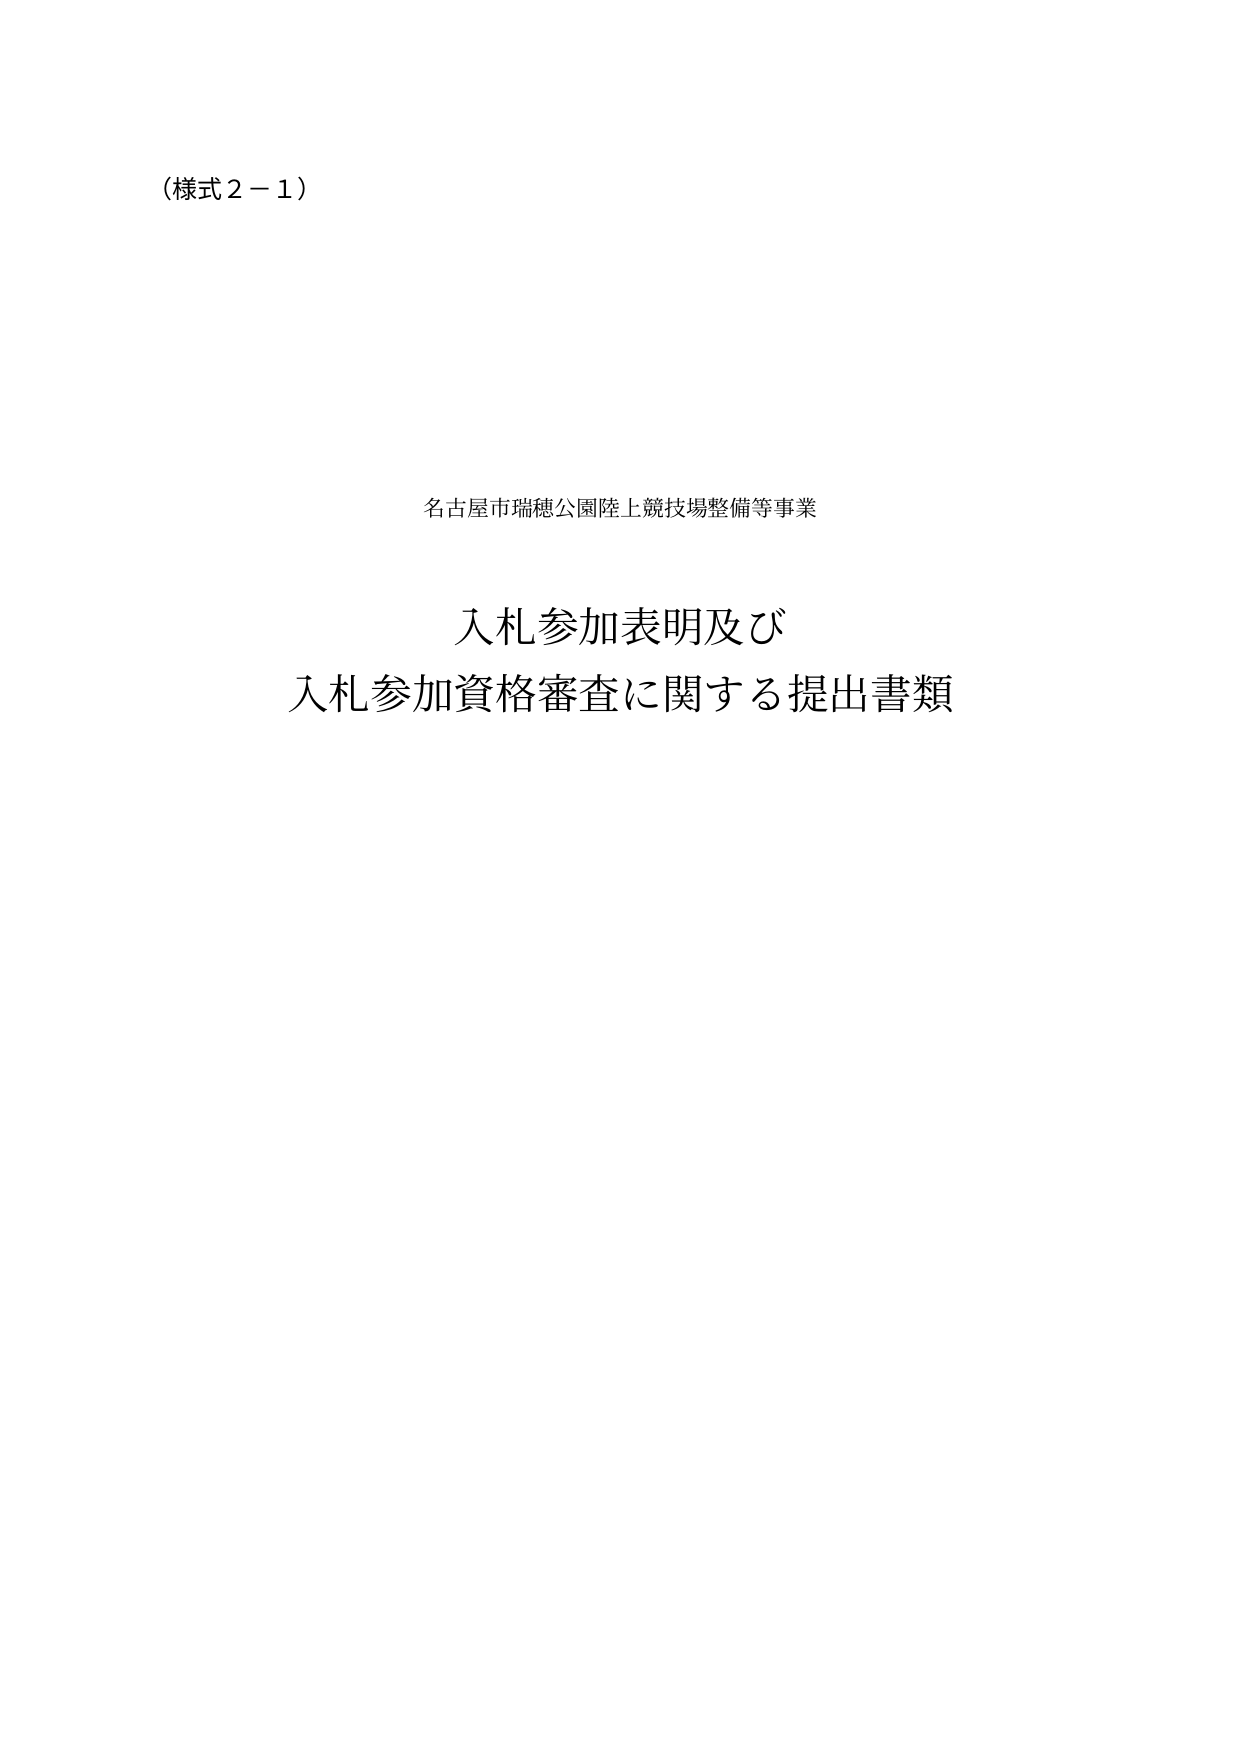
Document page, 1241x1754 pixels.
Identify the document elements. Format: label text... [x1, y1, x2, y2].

text 入札参加資格審査に関する提出書類 [148, 658, 1092, 726]
text 名古屋市瑞穂公園陸上競技場整備等事業 [148, 490, 1092, 524]
subtitle （様式２－１） [148, 153, 1092, 221]
text 入札参加表明及び [148, 591, 1092, 658]
